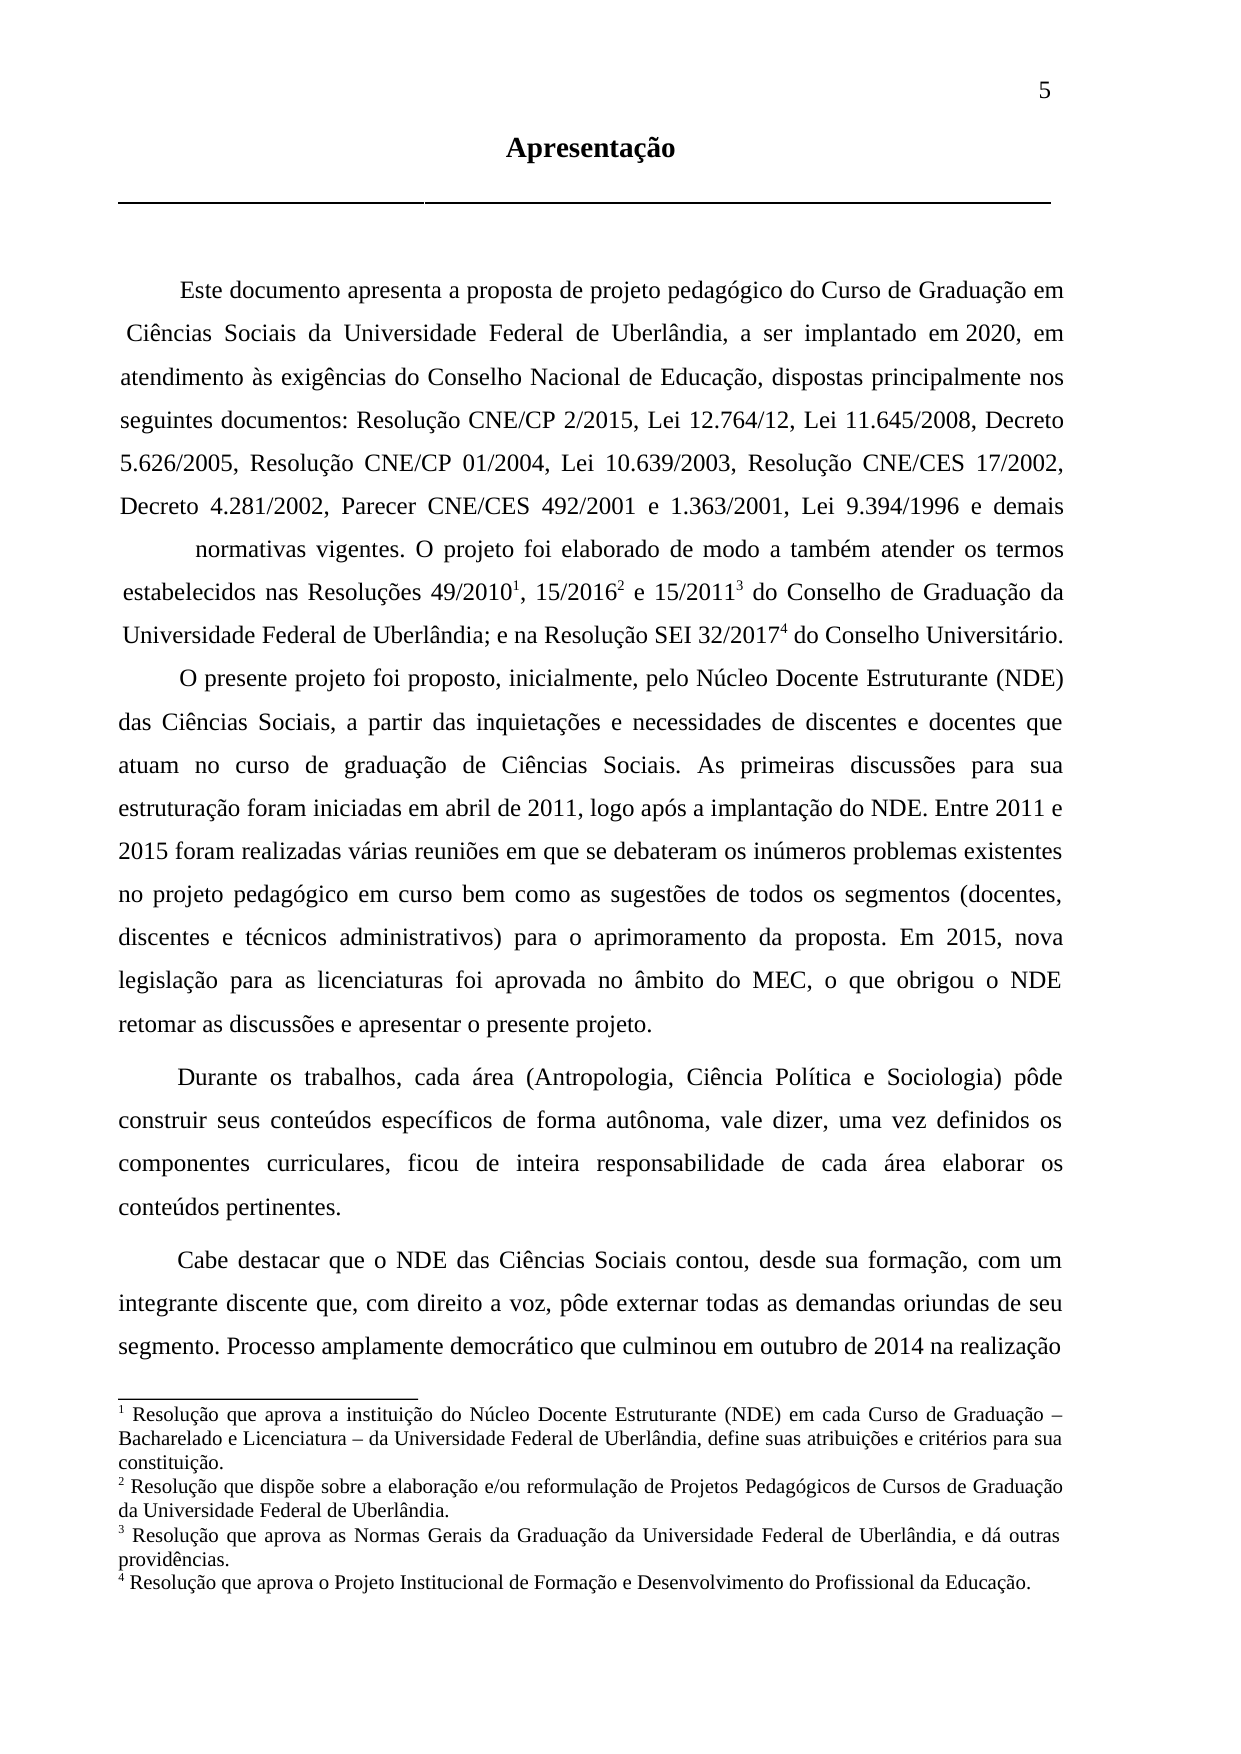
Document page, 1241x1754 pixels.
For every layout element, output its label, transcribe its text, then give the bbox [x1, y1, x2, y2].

text 3 Resolução que aprova as Normas Gerais da Graduação da Universidade Federal de Uberlândia, e dá outras providências. [118, 1522, 1062, 1571]
text Cabe destacar que o NDE das Ciências Sociais contou, desde sua formação, com um integrante discente que, com direito a voz, pôde externar todas as demandas oriundas de seu segmento. Processo amplamente democrático que culminou em outubro de 2014 na realização [118, 1245, 1063, 1360]
text 1 Resolução que aprova a instituição do Núcleo Docente Estruturante (NDE) em cada Curso de Graduação – Bacharelado e Licenciatura – da Universidade Federal de Uberlândia, define suas atribuições e critérios para sua constituição. [118, 1402, 1063, 1474]
text 2 Resolução que dispõe sobre a elaboração e/ou reformulação de Projetos Pedagógicos de Cursos de Graduação da Universidade Federal de Uberlândia. [118, 1474, 1063, 1522]
subtitle Apresentação [133, 131, 1048, 164]
text das Ciências Sociais, a partir das inquietações e necessidades de discentes e docentes que atuam no curso de graduação de Ciências Sociais. As primeiras discussões para sua estruturação foram iniciadas em abril de 2011, logo após a implantação do NDE. Entre 2011 e 2015 foram realizadas várias reuniões em que se debateram os inúmeros problemas existentes no projeto pedagógico em curso bem como as sugestões de todos os segmentos (docentes, discentes e técnicos administrativos) para o aprimoramento da proposta. Em 2015, nova legislação para as licenciaturas foi aprovada no âmbito do MEC, o que obrigou o NDE retomar as discussões e apresentar o presente projeto. [118, 707, 1063, 1037]
text Durante os trabalhos, cada área (Antropologia, Ciência Política e Sociologia) pôde construir seus conteúdos específicos de forma autônoma, vale dizer, uma vez definidos os componentes curriculares, ficou de inteira responsabilidade de cada área elaborar os conteúdos pertinentes. [118, 1062, 1063, 1220]
text 4 Resolução que aprova o Projeto Institucional de Formação e Desenvolvimento do Profissional da Educação. [118, 1571, 1076, 1594]
text Este documento apresenta a proposta de projeto pedagógico do Curso de Graduação em Ciências Sociais da Universidade Federal de Uberlândia, a ser implantado em 2020, em atendimento às exigências do Conselho Nacional de Educação, dispostas principalmente nos seguintes documentos: Resolução CNE/CP 2/2015, Lei 12.764/12, Lei 11.645/2008, Decreto 5.626/2005, Resolução CNE/CP 01/2004, Lei 10.639/2003, Resolução CNE/CES 17/2002, Decreto 4.281/2002, Parecer CNE/CES 492/2001 e 1.363/2001, Lei 9.394/1996 e demais normativas vigentes. O projeto foi elaborado de modo a também atender os termos estabelecidos nas Resoluções 49/20101, 15/20162 e 15/20113 do Conselho de Graduação da Universidade Federal de Uberlândia; e na Resolução SEI 32/20174 do Conselho Universitário. O presente projeto foi proposto, inicialmente, pelo Núcleo Docente Estruturante (NDE) [118, 275, 1064, 692]
